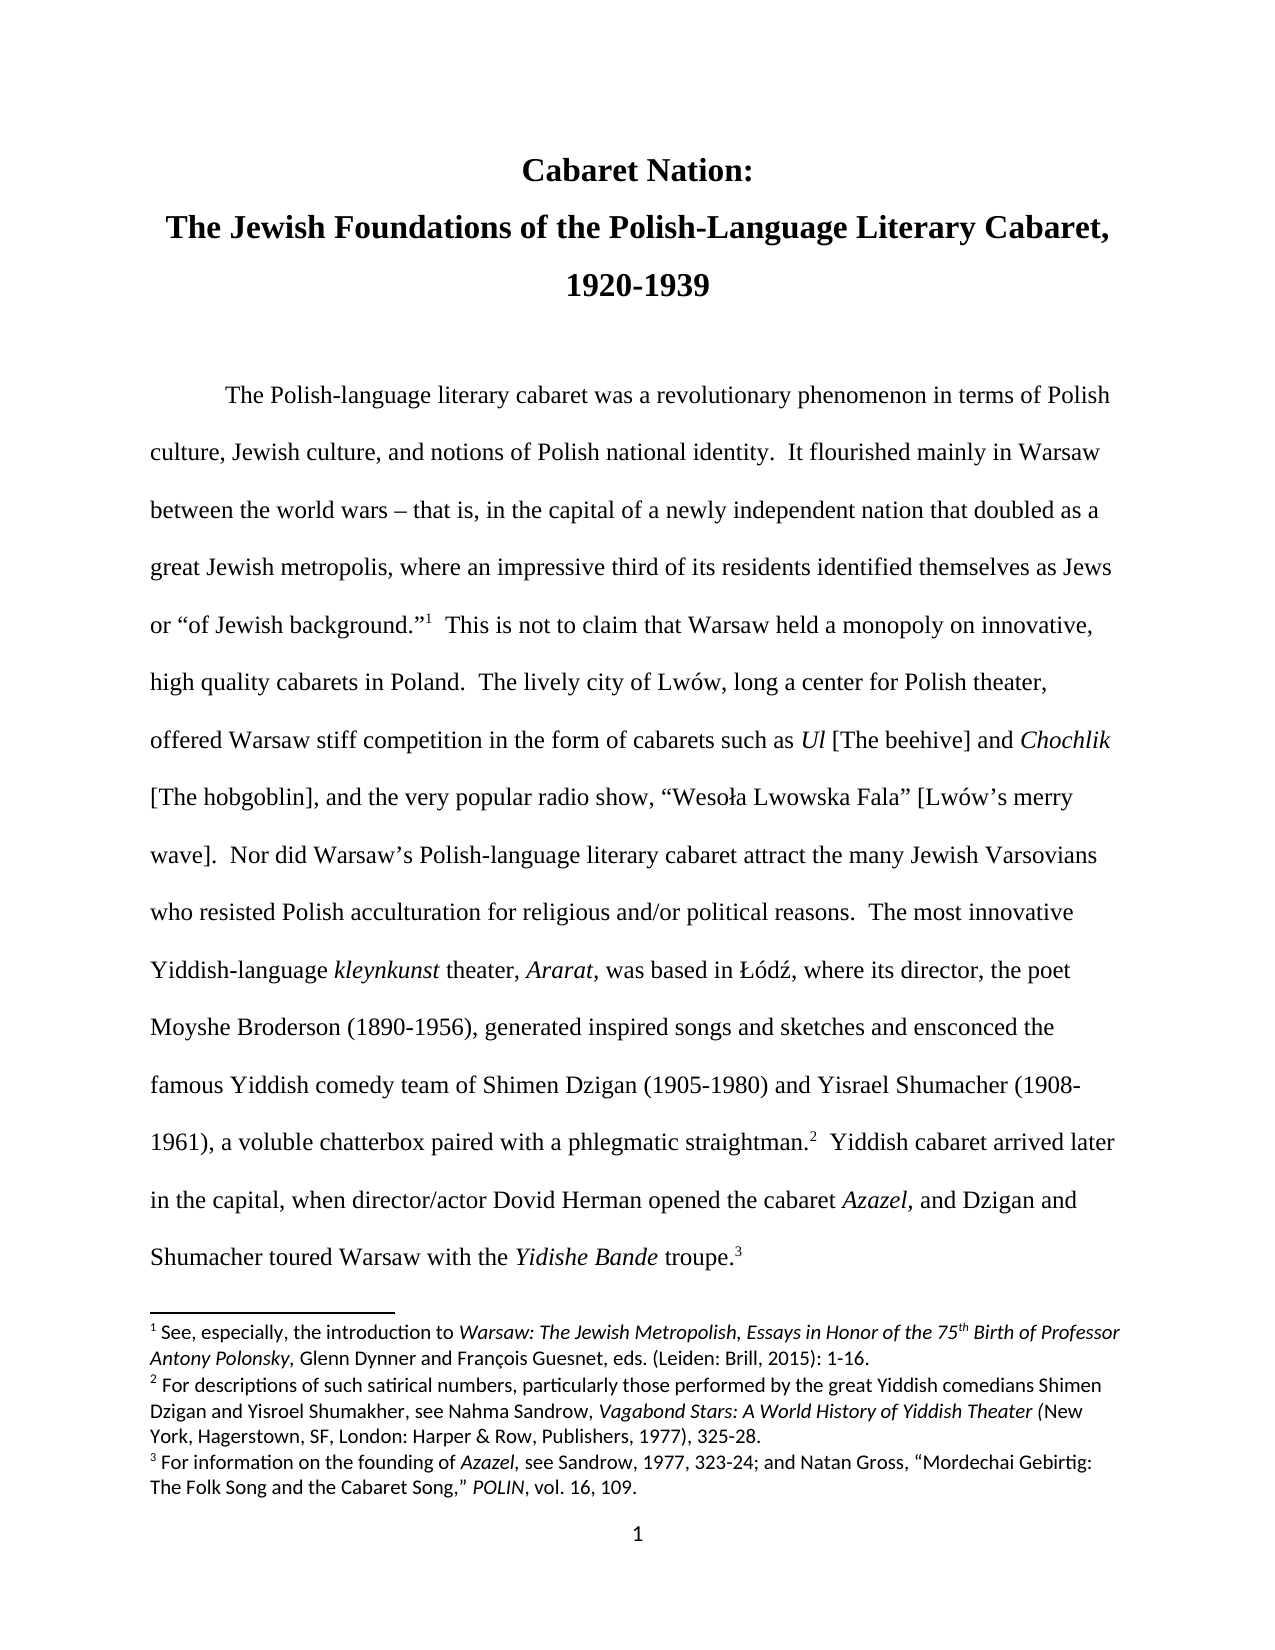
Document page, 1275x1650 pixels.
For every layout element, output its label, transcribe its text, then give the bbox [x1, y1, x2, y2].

text The Jewish Foundations of the Polish-Language Literary Cabaret, 1920-1939 [150, 207, 1125, 303]
text Cabaret Nation: [150, 150, 1125, 188]
text The Polish-language literary cabaret was a revolutionary phenomenon in terms of Polish culture, Jewish culture, and notions of Polish national identity. It flourished mainly in Warsaw between the world wars – that is, in the capital of a newly independent nation that doubled as a great Jewish metropolis, where an impressive third of its residents identified themselves as Jews or “of Jewish background.” This is not to claim that Warsaw held a monopoly on innovative, high quality cabarets in Poland. The lively city of Lwów, long a center for Polish theater, offered Warsaw stiff competition in the form of cabarets such as Ul [The beehive] and Chochlik [The hobgoblin], and the very popular radio show, “Wesoła Lwowska Fala” [Lwów’s merry wave]. Nor did Warsaw’s Polish-language literary cabaret attract the many Jewish Varsovians who resisted Polish acculturation for religious and/or political reasons. The most innovative Yiddish-language kleynkunst theater, Ararat, was based in Łódź, where its director, the poet Moyshe Broderson (1890-1956), generated inspired songs and sketches and ensconced the famous Yiddish comedy team of Shimen Dzigan (1905-1980) and Yisrael Shumacher (1908-1961), a voluble chatterbox paired with a phlegmatic straightman. Yiddish cabaret arrived later in the capital, when director/actor Dovid Herman opened the cabaret Azazel, and Dzigan and Shumacher toured Warsaw with the Yidishe Bande troupe. [150, 380, 1125, 1271]
